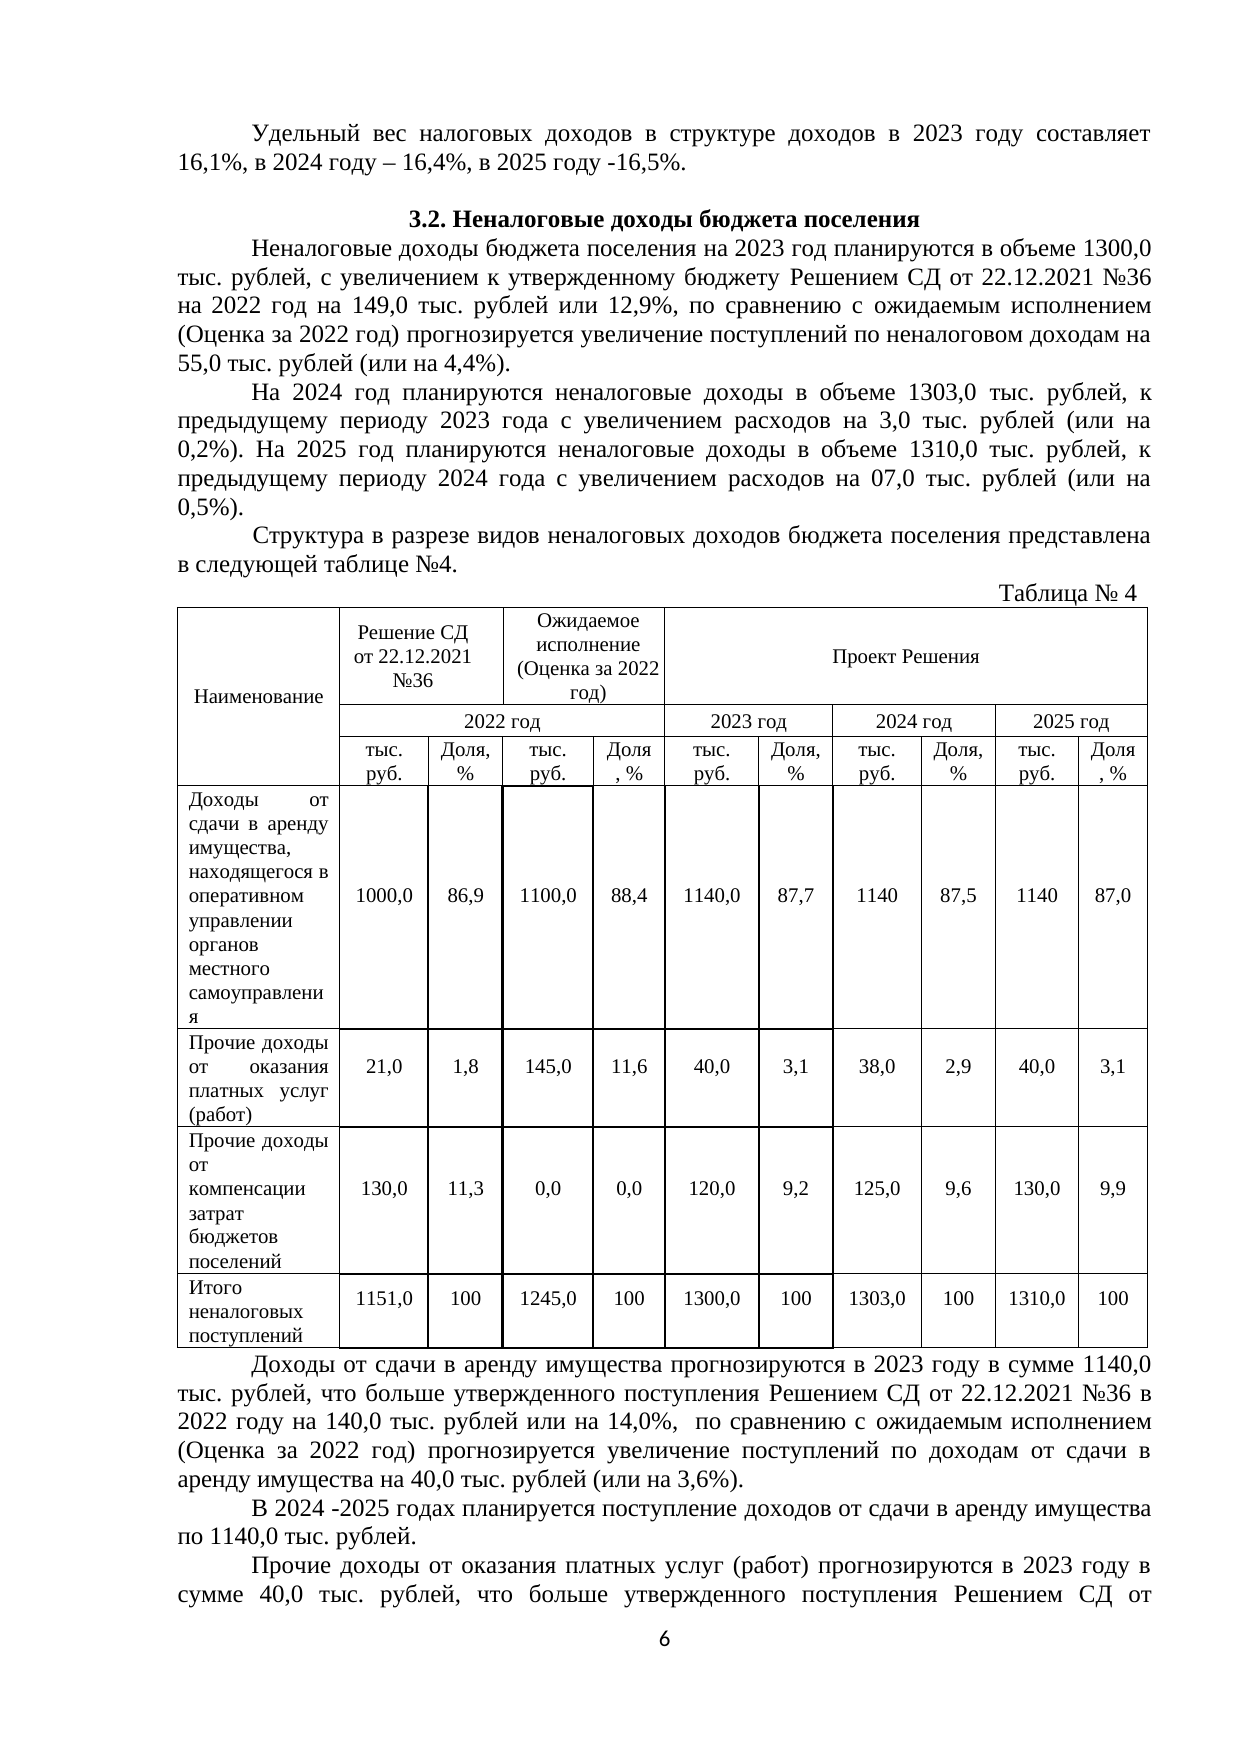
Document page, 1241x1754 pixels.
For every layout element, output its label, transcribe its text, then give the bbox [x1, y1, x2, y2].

table_cell 11,3 [429, 1128, 501, 1273]
table_cell 40,0 [996, 1029, 1078, 1126]
table_cell 40,0 [666, 1030, 758, 1126]
table_cell тыс. руб. [833, 737, 921, 785]
table_cell 100 [1079, 1274, 1147, 1347]
table_cell 130,0 [340, 1128, 427, 1273]
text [177, 1550, 1152, 1608]
table_cell 1245,0 [504, 1275, 592, 1347]
text Доходы от сдачи в аренду имущества прогнозируются в 2023 году в сумме 1140,0 тыс. рублей, что больше утвержденного поступления Решением СД от 22.12.2021 №36 в 2022 году на 140,0 тыс. рублей или на 14,0%, по сравнению с ожидаемым исполнением (Оценка за 2022 год) прогнозируется увеличение поступлений по доходам от сдачи в аренду имущества на 40,0 тыс. рублей (или на 3,6%). [177, 1349, 1152, 1493]
table_cell 1000,0 [340, 786, 427, 1028]
table_cell 87,0 [1079, 786, 1147, 1028]
table_cell 1300,0 [666, 1275, 758, 1347]
table_cell 120,0 [666, 1128, 758, 1273]
table_cell 130,0 [996, 1127, 1078, 1273]
table_cell 100 [922, 1274, 995, 1347]
table_cell Доходы от сдачи в аренду имущества, находящегося в оперативном управлении органов местного самоуправления [178, 786, 339, 1028]
table_cell 1303,0 [834, 1274, 921, 1347]
table_cell Доля, % [594, 737, 664, 785]
table_cell 100 [594, 1275, 664, 1347]
table_cell 3,1 [760, 1030, 832, 1126]
table_cell Прочие доходы от оказания платных услуг (работ) [178, 1029, 339, 1126]
table_cell 11,6 [594, 1030, 664, 1126]
table_cell 1100,0 [504, 787, 592, 1028]
table_cell 21,0 [340, 1030, 427, 1126]
table_cell 2022 год [340, 705, 664, 736]
table_cell тыс. руб. [340, 737, 428, 785]
table_cell 9,6 [922, 1127, 995, 1273]
text Структура в разрезе видов неналоговых доходов бюджета поселения представлена в следующей таблице №4. [177, 521, 1152, 578]
table_cell Доля, % [429, 737, 502, 785]
text В 2024 -2025 годах планируется поступление доходов от сдачи в аренду имущества по 1140,0 тыс. рублей. [177, 1493, 1152, 1550]
table_header Решение СД от 22.12.2021 №36 [340, 608, 503, 704]
table_cell 87,7 [760, 786, 832, 1028]
text Неналоговые доходы бюджета поселения на 2023 год планируются в объеме 1300,0 тыс. рублей, с увеличением к утвержденному бюджету Решением СД от 22.12.2021 №36 на 2022 год на 149,0 тыс. рублей или 12,9%, по сравнению с ожидаемым исполнением (Оценка за 2022 год) прогнозируется увеличение поступлений по неналоговом доходам на 55,0 тыс. рублей (или на 4,4%). [177, 233, 1152, 377]
table_cell тыс. руб. [665, 737, 758, 785]
table_cell 9,2 [760, 1128, 832, 1273]
table_cell 1310,0 [996, 1274, 1078, 1347]
table_cell 0,0 [504, 1128, 592, 1273]
text Удельный вес налоговых доходов в структуре доходов в 2023 году составляет 16,1%, в 2024 году – 16,4%, в 2025 году -16,5%. [177, 118, 1152, 176]
table_cell 1151,0 [340, 1275, 427, 1347]
table_cell 86,9 [429, 786, 501, 1028]
table_cell 1140 [834, 786, 921, 1028]
table_cell 2025 год [996, 705, 1147, 736]
text 3.2. Неналоговые доходы бюджета поселения [177, 204, 1152, 233]
table_header Ожидаемое исполнение (Оценка за 2022 год) [504, 608, 664, 704]
table_header Наименование [178, 608, 339, 785]
table_cell Прочие доходы от компенсации затрат бюджетов поселений [178, 1127, 339, 1273]
table_cell 3,1 [1079, 1029, 1147, 1126]
table_header Проект Решения [665, 608, 1147, 704]
table_cell тыс. руб. [503, 737, 593, 785]
text Таблица № 4 [177, 578, 1137, 607]
table_cell 87,5 [922, 786, 995, 1028]
table_cell 2023 год [665, 705, 832, 736]
text На 2024 год планируются неналоговые доходы в объеме 1303,0 тыс. рублей, к предыдущему периоду 2023 года с увеличением расходов на 3,0 тыс. рублей (или на 0,2%). На 2025 год планируются неналоговые доходы в объеме 1310,0 тыс. рублей, к предыдущему периоду 2024 года с увеличением расходов на 07,0 тыс. рублей (или на 0,5%). [177, 377, 1152, 521]
table_cell 9,9 [1079, 1127, 1147, 1273]
table_cell 2,9 [922, 1029, 995, 1126]
table_cell тыс. руб. [996, 737, 1078, 785]
table_cell 1140 [996, 786, 1078, 1028]
table_cell 100 [429, 1275, 501, 1347]
table_cell 38,0 [834, 1029, 921, 1126]
table_cell 1140,0 [666, 786, 758, 1028]
table_cell 1,8 [429, 1030, 501, 1126]
table_cell 88,4 [594, 786, 664, 1028]
table_cell Доля, % [1079, 737, 1147, 785]
table_cell Итого неналоговых поступлений [178, 1274, 339, 1347]
table_cell 2024 год [833, 705, 995, 736]
table_cell Доля, % [759, 737, 832, 785]
table_cell 125,0 [834, 1127, 921, 1273]
table_cell 0,0 [594, 1128, 664, 1273]
table_cell 145,0 [504, 1030, 592, 1126]
table_cell Доля, % [922, 737, 995, 785]
table_cell 100 [760, 1275, 832, 1347]
